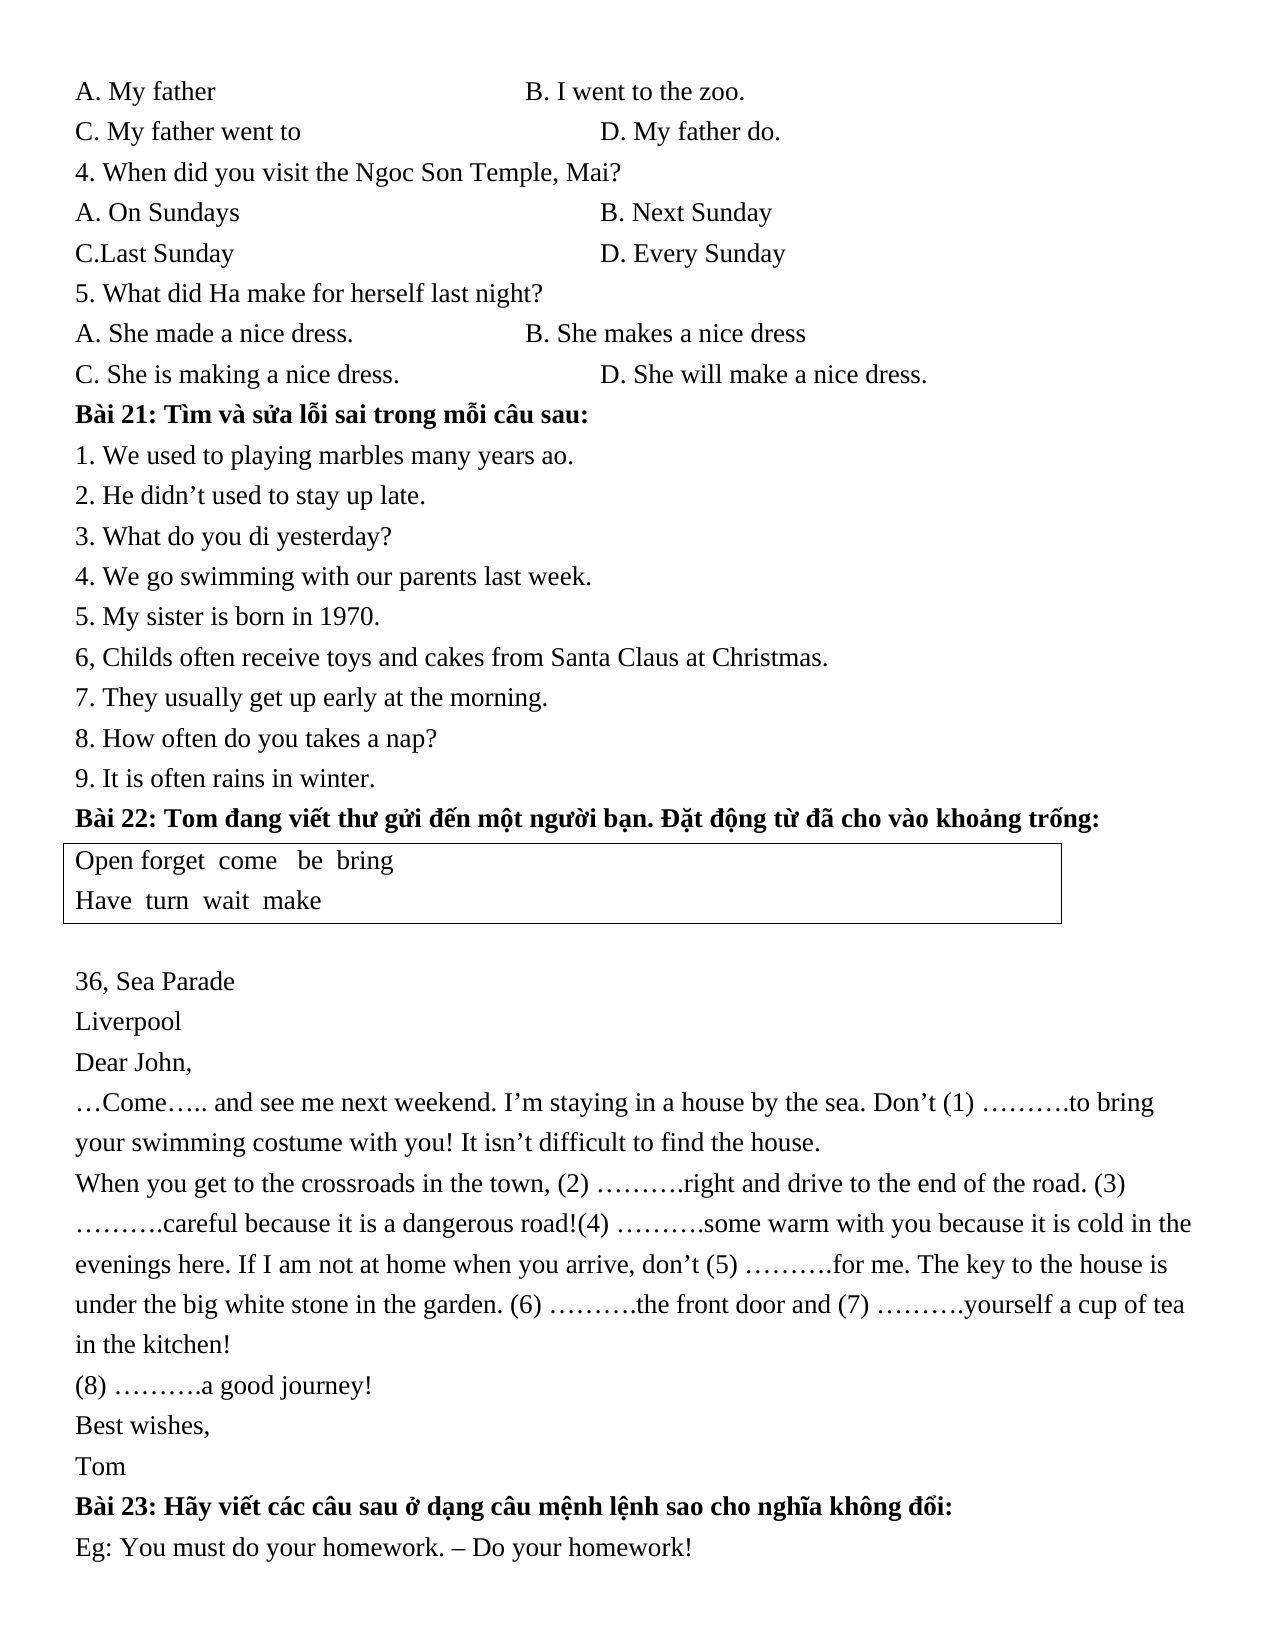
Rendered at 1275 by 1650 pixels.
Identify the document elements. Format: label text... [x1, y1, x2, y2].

text 5. What did Ha make for herself last night? [75, 277, 1200, 308]
text 9. It is often rains in winter. [75, 762, 1200, 793]
text Dear John, [75, 1046, 1200, 1077]
text 4. When did you visit the Ngoc Son Temple, Mai? [75, 156, 1200, 187]
text A. She made a nice dress. B. She makes a nice dress [75, 317, 1200, 349]
text (8) ……….a good journey! [75, 1369, 1200, 1400]
text Eg: You must do your homework. – Do your homework! [75, 1531, 1200, 1562]
text Liverpool [75, 1005, 1200, 1036]
text When you get to the crossroads in the town, (2) ……….right and drive to the end of the road. (3) ……….careful because it is a dangerous road!(4) ……….some warm with you because it is cold in the evenings here. If I am not at home when you arrive, don’t (5) ……….for me. The key to the house is under the big white stone in the garden. (6) ……….the front door and (7) ……….yourself a cup of tea in the kitchen! [75, 1167, 1200, 1360]
text C. She is making a nice dress. D. She will make a nice dress. [75, 358, 1200, 389]
text Bài 21: Tìm và sửa lỗi sai trong mỗi câu sau: [75, 398, 1200, 429]
text A. On Sundays B. Next Sunday [75, 196, 1200, 227]
text 1. We used to playing marbles many years ao. [75, 439, 1200, 470]
table_header Open forget come be bring Have turn wait make [64, 844, 1061, 923]
text 8. How often do you takes a nap? [75, 722, 1200, 753]
text 3. What do you di yesterday? [75, 519, 1200, 551]
text 36, Sea Parade [75, 965, 1200, 996]
text C. My father went to D. My father do. [75, 115, 1200, 147]
text Bài 22: Tom đang viết thư gửi đến một người bạn. Đặt động từ đã cho vào khoảng trống: [75, 802, 1200, 834]
text 6, Childs often receive toys and cakes from Santa Claus at Christmas. [75, 641, 1200, 672]
text 4. We go swimming with our parents last week. [75, 560, 1200, 591]
text 2. He didn’t used to stay up late. [75, 479, 1200, 510]
text 7. They usually get up early at the morning. [75, 681, 1200, 712]
text C.Last Sunday D. Every Sunday [75, 237, 1200, 268]
text A. My father B. I went to the zoo. [75, 75, 1200, 106]
text 5. My sister is born in 1970. [75, 600, 1200, 632]
text Best wishes, [75, 1409, 1200, 1441]
text …Come….. and see me next weekend. I’m staying in a house by the sea. Don’t (1) ……….to bring your swimming costume with you! It isn’t difficult to find the house. [75, 1086, 1200, 1158]
text Tom [75, 1450, 1200, 1481]
text Bài 23: Hãy viết các câu sau ở dạng câu mệnh lệnh sao cho nghĩa không đổi: [75, 1490, 1200, 1521]
